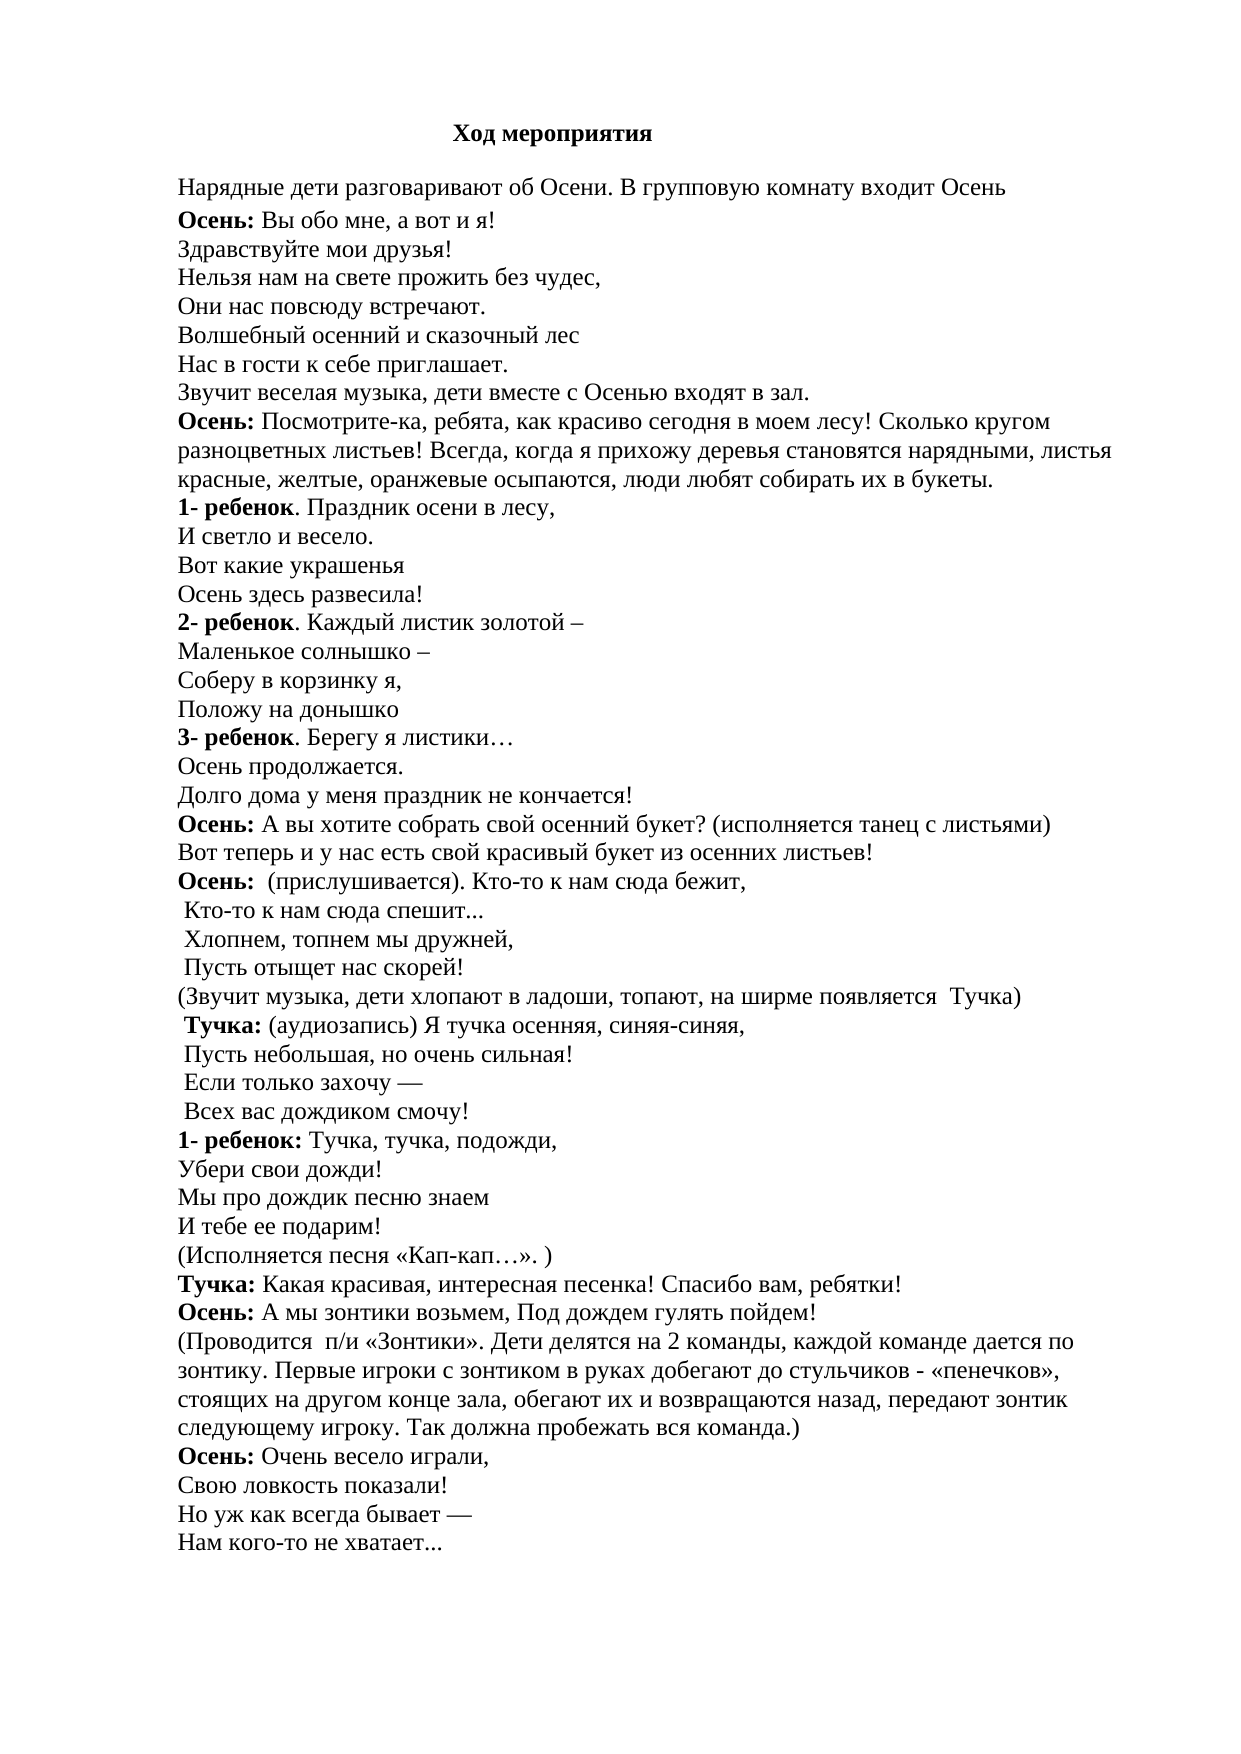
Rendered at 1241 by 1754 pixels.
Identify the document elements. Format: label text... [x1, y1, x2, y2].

text 1- ребенок. Праздник осени в лесу, [177, 492, 1152, 521]
text Вот теперь и у нас есть свой красивый букет из осенних листьев! [177, 837, 1152, 866]
text Нас в гости к себе приглашает. [177, 349, 1152, 377]
text Осень продолжается. [177, 751, 1152, 780]
text Мы про дождик песню знаем [177, 1182, 1152, 1211]
text Всех вас дождиком смочу! [177, 1096, 1152, 1125]
text Здравствуйте мои друзья! [177, 234, 1152, 262]
text Долго дома у меня праздник не кончается! [177, 780, 1152, 809]
text Осень: А вы хотите собрать свой осенний букет? (исполняется танец с листьями) [177, 809, 1152, 837]
text Нам кого-то не хватает... [177, 1527, 1152, 1556]
text Волшебный осенний и сказочный лес [177, 320, 1152, 349]
text Если только захочу — [177, 1067, 1152, 1096]
text Но уж как всегда бывает — [177, 1499, 1152, 1527]
text Звучит веселая музыка, дети вместе с Осенью входят в зал. [177, 377, 1152, 406]
text Убери свои дожди! [177, 1154, 1152, 1182]
text И тебе ее подарим! [177, 1211, 1152, 1240]
text 1- ребенок: Тучка, тучка, подожди, [177, 1125, 1152, 1154]
text Тучка: (аудиозапись) Я тучка осенняя, синяя-синяя, [177, 1010, 1152, 1039]
text Нельзя нам на свете прожить без чудес, [177, 262, 1152, 291]
text Пусть небольшая, но очень сильная! [177, 1039, 1152, 1067]
text Свою ловкость показали! [177, 1470, 1152, 1499]
text Осень здесь развесила! [177, 579, 1152, 607]
text Они нас повсюду встречают. [177, 291, 1152, 320]
text Осень: Вы обо мне, а вот и я! [177, 205, 1152, 234]
text Пусть отыщет нас скорей! [177, 952, 1152, 981]
text Осень: Посмотрите-ка, ребята, как красиво сегодня в моем лесу! Сколько кругом разноцветных листьев! Всегда, когда я прихожу деревья становятся нарядными, листья красные, желтые, оранжевые осыпаются, люди любят собирать их в букеты. [177, 406, 1152, 492]
text Вот какие украшенья [177, 550, 1152, 579]
text Маленькое солнышко – [177, 636, 1152, 665]
text Хлопнем, топнем мы дружней, [177, 924, 1152, 952]
text Осень: Очень весело играли, [177, 1441, 1152, 1470]
text 2- ребенок. Каждый листик золотой – [177, 607, 1152, 636]
text Положу на донышко [177, 694, 1152, 722]
text И светло и весело. [177, 521, 1152, 550]
text 3- ребенок. Берегу я листики… [177, 722, 1152, 751]
text Ход мероприятия [177, 118, 1152, 147]
text Нарядные дети разговаривают об Осени. В групповую комнату входит Осень [177, 172, 1152, 201]
text Осень: А мы зонтики возьмем, Под дождем гулять пойдем! [177, 1297, 1152, 1326]
text Соберу в корзинку я, [177, 665, 1152, 694]
text (Звучит музыка, дети хлопают в ладоши, топают, на ширме появляется Тучка) [177, 981, 1152, 1010]
text Кто-то к нам сюда спешит... [177, 895, 1152, 924]
text (Проводится п/и «Зонтики». Дети делятся на 2 команды, каждой команде дается по зонтику. Первые игроки с зонтиком в руках добегают до стульчиков - «пенечков», стоящих на другом конце зала, обегают их и возвращаются назад, передают зонтик следующему игроку. Так должна пробежать вся команда.) [177, 1326, 1152, 1441]
text (Исполняется песня «Кап-кап…». ) [177, 1240, 1152, 1269]
text Осень: (прислушивается). Кто-то к нам сюда бежит, [177, 866, 1152, 895]
text Тучка: Какая красивая, интересная песенка! Спасибо вам, ребятки! [177, 1269, 1152, 1297]
